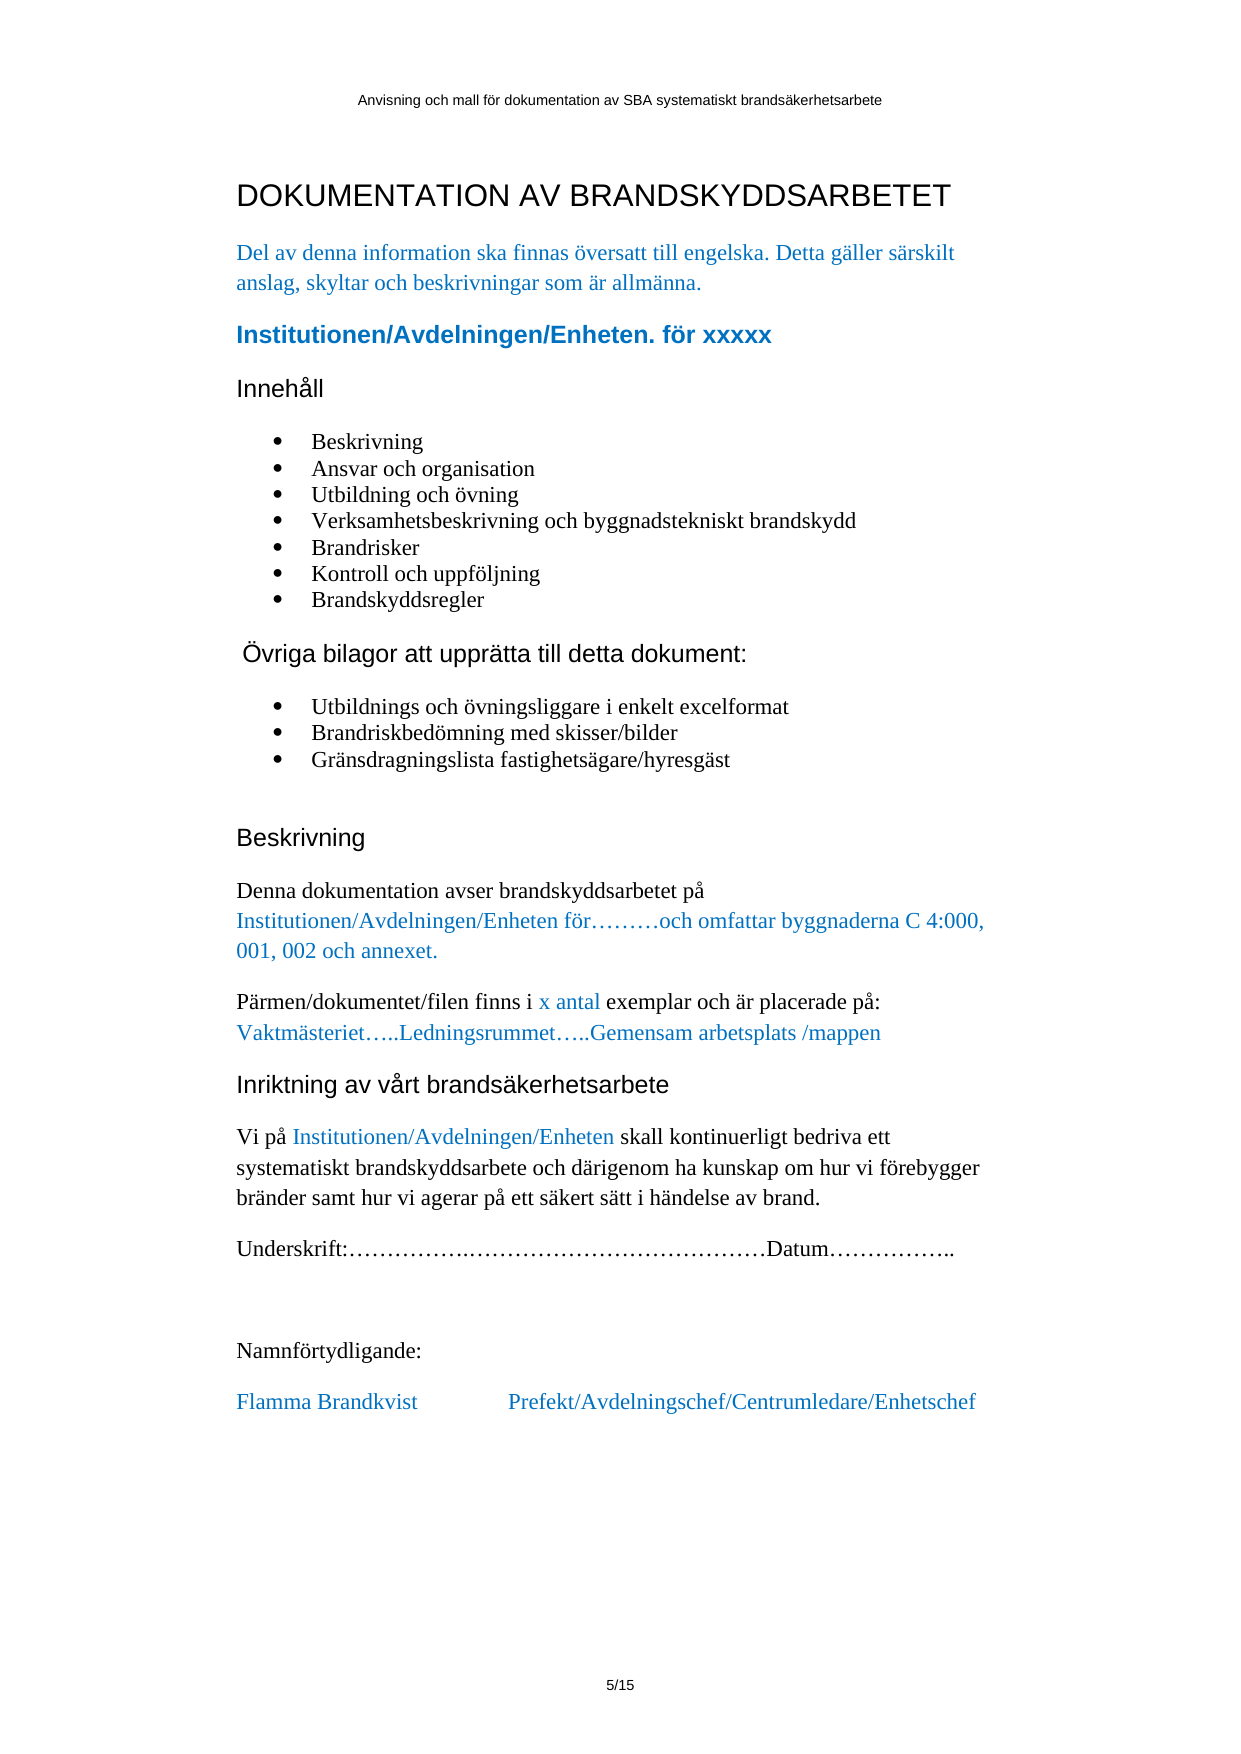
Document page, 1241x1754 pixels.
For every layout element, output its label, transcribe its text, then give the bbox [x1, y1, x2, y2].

text Namnförtydligande: [236, 1337, 1004, 1363]
list Brandriskbedömning med skisser/bilder [274, 719, 1004, 746]
list Kontroll och uppföljning [274, 560, 1004, 586]
text Beskrivning [236, 823, 1004, 852]
list Utbildning och övning [274, 481, 1004, 507]
text Denna dokumentation avser brandskyddsarbetet på Institutionen/Avdelningen/Enheten för………och omfattar byggnaderna C 4:000, 001, 002 och annexet. [236, 877, 1004, 964]
text Inriktning av vårt brandsäkerhetsarbete [236, 1069, 1004, 1098]
text DOKUMENTATION AV BRANDSKYDDSARBETET [236, 177, 1004, 213]
list Utbildnings och övningsliggare i enkelt excelformat [274, 693, 1004, 719]
list Brandrisker [274, 534, 1004, 560]
text Vi på Institutionen/Avdelningen/Enheten skall kontinuerligt bedriva ett systematiskt brandskyddsarbete och därigenom ha kunskap om hur vi förebygger bränder samt hur vi agerar på ett säkert sätt i händelse av brand. [236, 1123, 1004, 1210]
text Övriga bilagor att upprätta till detta dokument: [236, 639, 1004, 668]
text Pärmen/dokumentet/filen finns i x antal exemplar och är placerade på: Vaktmästeriet…..Ledningsrummet…..Gemensam arbetsplats /mappen [236, 988, 1004, 1045]
list Verksamhetsbeskrivning och byggnadstekniskt brandskydd [274, 507, 1004, 534]
list Brandskyddsregler [274, 586, 1004, 613]
text Flamma Brandkvist Prefekt/Avdelningschef/Centrumledare/Enhetschef [236, 1388, 1004, 1414]
list Ansvar och organisation [274, 454, 1004, 481]
list Beskrivning [274, 428, 1004, 454]
list Gränsdragningslista fastighetsägare/hyresgäst [274, 746, 1004, 772]
text Del av denna information ska finnas översatt till engelska. Detta gäller särskilt anslag, skyltar och beskrivningar som är allmänna. [236, 239, 1004, 296]
text Underskrift:…………….…………………………………Datum…………….. [236, 1235, 1004, 1261]
text Institutionen/Avdelningen/Enheten. för xxxxx [236, 321, 1004, 349]
text Innehåll [236, 374, 1004, 403]
